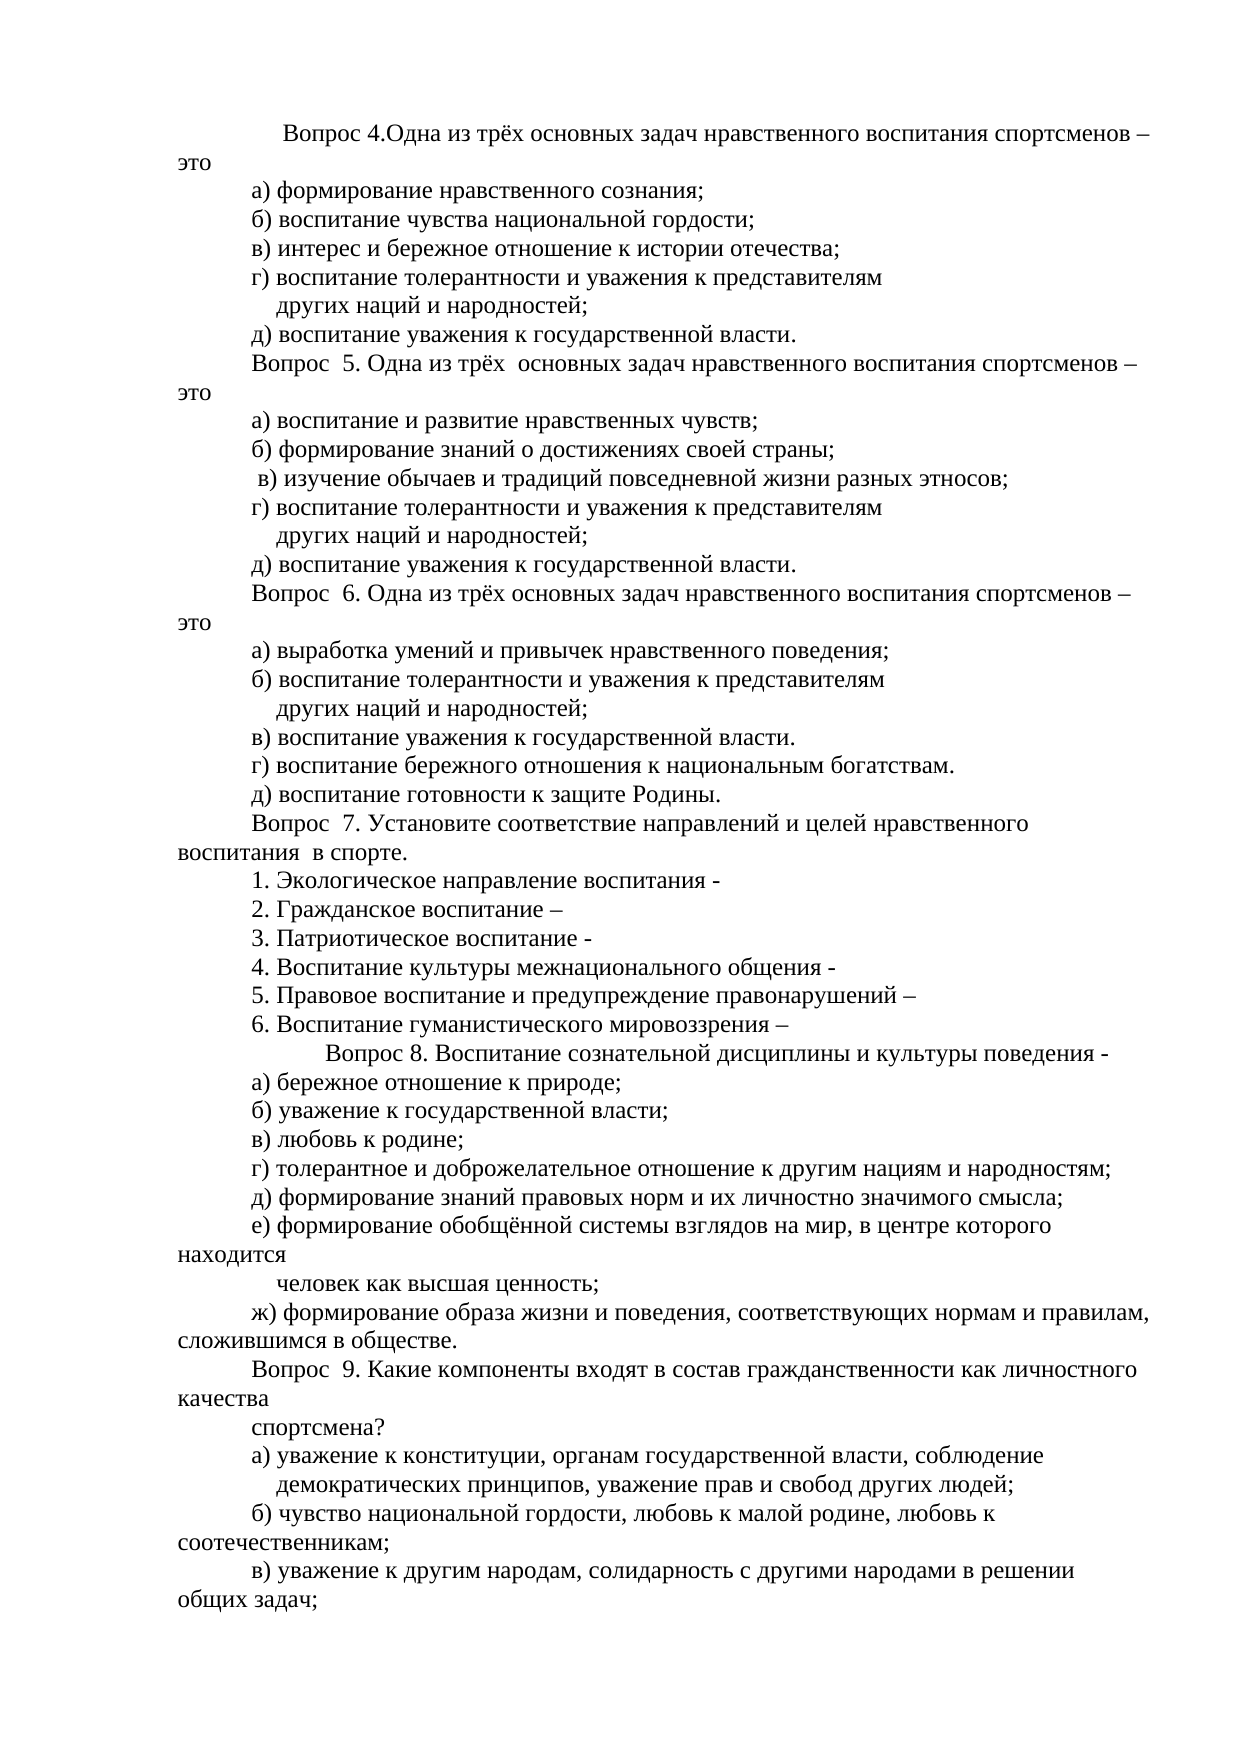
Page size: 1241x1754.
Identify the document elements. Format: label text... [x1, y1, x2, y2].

text б) воспитание чувства национальной гордости; [177, 204, 1152, 233]
text Вопрос 4.Одна из трёх основных задач нравственного воспитания спортсменов – это [177, 118, 1152, 176]
text б) чувство национальной гордости, любовь к малой родине, любовь к соотечественникам; [177, 1498, 1152, 1556]
text Вопрос 8. Воспитание сознательной дисциплины и культуры поведения - [177, 1038, 1152, 1067]
text демократических принципов, уважение прав и свобод других людей; [177, 1469, 1152, 1498]
text 4. Воспитание культуры межнационального общения - [177, 952, 1152, 981]
text 5. Правовое воспитание и предупреждение правонарушений – [177, 981, 1152, 1009]
text других наций и народностей; [177, 291, 1152, 319]
text в) изучение обычаев и традиций повседневной жизни разных этносов; [177, 463, 1152, 492]
text спортсмена? [177, 1412, 1152, 1441]
text д) воспитание готовности к защите Родины. [177, 779, 1152, 808]
text других наций и народностей; [177, 693, 1152, 722]
text г) воспитание толерантности и уважения к представителям [177, 492, 1152, 521]
text 2. Гражданское воспитание – [177, 894, 1152, 923]
text Вопрос 9. Какие компоненты входят в состав гражданственности как личностного качества [177, 1354, 1152, 1412]
text а) воспитание и развитие нравственных чувств; [177, 406, 1152, 434]
text д) воспитание уважения к государственной власти. [177, 319, 1152, 348]
text в) любовь к родине; [177, 1124, 1152, 1153]
text г) воспитание толерантности и уважения к представителям [177, 262, 1152, 291]
text Вопрос 5. Одна из трёх основных задач нравственного воспитания спортсменов – это [177, 348, 1152, 406]
text ж) формирование образа жизни и поведения, соответствующих нормам и правилам, сложившимся в обществе. [177, 1297, 1152, 1354]
text Вопрос 7. Установите соответствие направлений и целей нравственного воспитания в спорте. [177, 808, 1152, 866]
text б) уважение к государственной власти; [177, 1096, 1152, 1124]
text в) интерес и бережное отношение к истории отечества; [177, 233, 1152, 262]
text г) толерантное и доброжелательное отношение к другим нациям и народностям; [177, 1153, 1152, 1182]
text б) воспитание толерантности и уважения к представителям [177, 664, 1152, 693]
text д) воспитание уважения к государственной власти. [177, 549, 1152, 578]
text человек как высшая ценность; [177, 1268, 1152, 1297]
text г) воспитание бережного отношения к национальным богатствам. [177, 751, 1152, 779]
text е) формирование обобщённой системы взглядов на мир, в центре которого находится [177, 1211, 1152, 1268]
text других наций и народностей; [177, 521, 1152, 549]
text в) уважение к другим народам, солидарность с другими народами в решении общих задач; [177, 1556, 1152, 1613]
text в) воспитание уважения к государственной власти. [177, 722, 1152, 751]
text б) формирование знаний о достижениях своей страны; [177, 434, 1152, 463]
text Вопрос 6. Одна из трёх основных задач нравственного воспитания спортсменов – это [177, 578, 1152, 636]
text а) уважение к конституции, органам государственной власти, соблюдение [177, 1441, 1152, 1469]
text а) бережное отношение к природе; [177, 1067, 1152, 1096]
text 1. Экологическое направление воспитания - [177, 866, 1152, 894]
text 6. Воспитание гуманистического мировоззрения – [177, 1009, 1152, 1038]
text д) формирование знаний правовых норм и их личностно значимого смысла; [177, 1182, 1152, 1211]
text 3. Патриотическое воспитание - [177, 923, 1152, 952]
text а) формирование нравственного сознания; [177, 176, 1152, 204]
text а) выработка умений и привычек нравственного поведения; [177, 636, 1152, 664]
